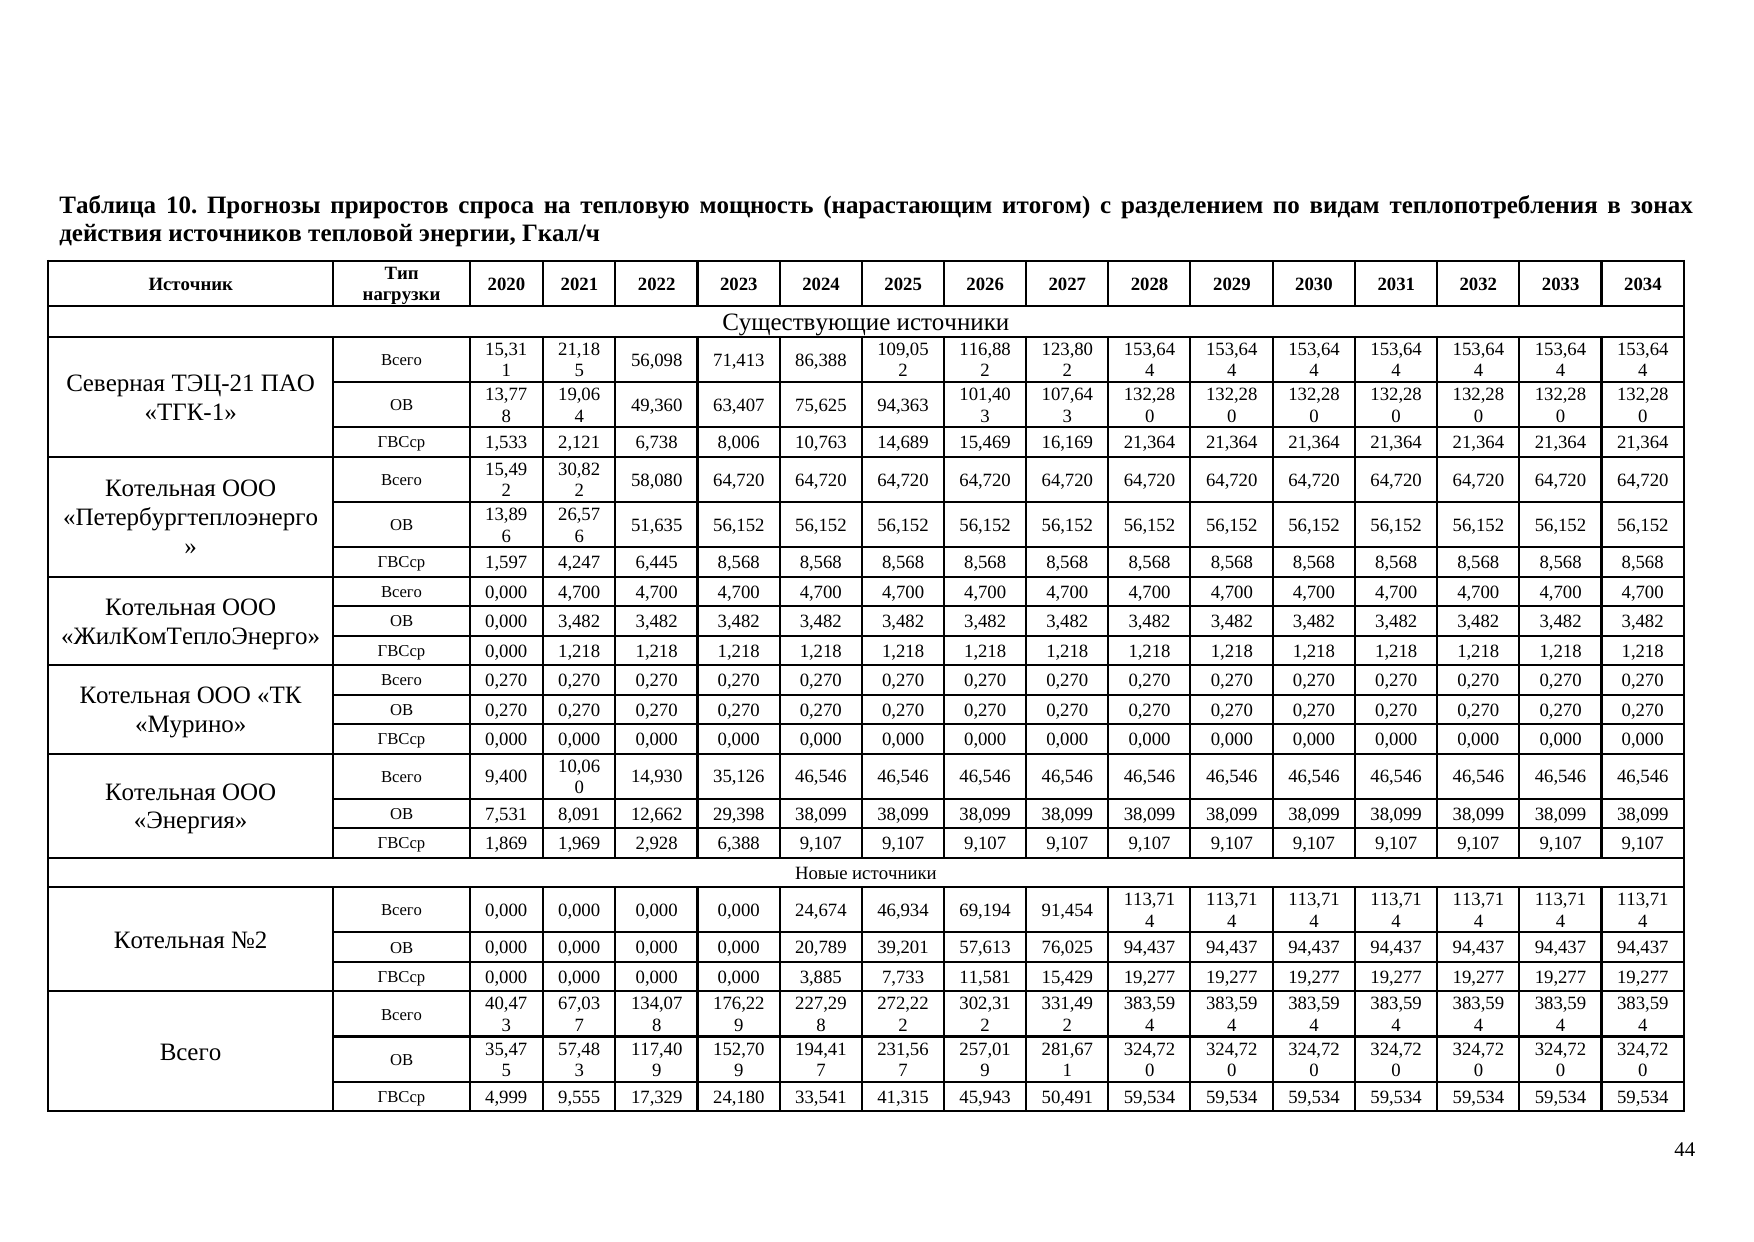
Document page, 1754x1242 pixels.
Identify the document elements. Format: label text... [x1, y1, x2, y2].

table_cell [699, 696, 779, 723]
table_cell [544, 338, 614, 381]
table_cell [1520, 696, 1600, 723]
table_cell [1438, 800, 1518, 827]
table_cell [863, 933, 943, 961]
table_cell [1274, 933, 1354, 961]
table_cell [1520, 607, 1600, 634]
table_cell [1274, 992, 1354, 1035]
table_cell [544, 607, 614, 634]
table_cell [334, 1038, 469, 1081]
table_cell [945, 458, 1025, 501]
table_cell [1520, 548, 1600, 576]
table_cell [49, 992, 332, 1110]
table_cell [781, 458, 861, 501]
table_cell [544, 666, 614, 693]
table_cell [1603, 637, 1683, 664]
text Таблица 10. Прогнозы приростов спроса на тепловую мощность (нарастающим итогом) с разделением по видам теплопотребления в зонах действия источников тепловой энергии, Гкал/ч [59, 190, 1695, 247]
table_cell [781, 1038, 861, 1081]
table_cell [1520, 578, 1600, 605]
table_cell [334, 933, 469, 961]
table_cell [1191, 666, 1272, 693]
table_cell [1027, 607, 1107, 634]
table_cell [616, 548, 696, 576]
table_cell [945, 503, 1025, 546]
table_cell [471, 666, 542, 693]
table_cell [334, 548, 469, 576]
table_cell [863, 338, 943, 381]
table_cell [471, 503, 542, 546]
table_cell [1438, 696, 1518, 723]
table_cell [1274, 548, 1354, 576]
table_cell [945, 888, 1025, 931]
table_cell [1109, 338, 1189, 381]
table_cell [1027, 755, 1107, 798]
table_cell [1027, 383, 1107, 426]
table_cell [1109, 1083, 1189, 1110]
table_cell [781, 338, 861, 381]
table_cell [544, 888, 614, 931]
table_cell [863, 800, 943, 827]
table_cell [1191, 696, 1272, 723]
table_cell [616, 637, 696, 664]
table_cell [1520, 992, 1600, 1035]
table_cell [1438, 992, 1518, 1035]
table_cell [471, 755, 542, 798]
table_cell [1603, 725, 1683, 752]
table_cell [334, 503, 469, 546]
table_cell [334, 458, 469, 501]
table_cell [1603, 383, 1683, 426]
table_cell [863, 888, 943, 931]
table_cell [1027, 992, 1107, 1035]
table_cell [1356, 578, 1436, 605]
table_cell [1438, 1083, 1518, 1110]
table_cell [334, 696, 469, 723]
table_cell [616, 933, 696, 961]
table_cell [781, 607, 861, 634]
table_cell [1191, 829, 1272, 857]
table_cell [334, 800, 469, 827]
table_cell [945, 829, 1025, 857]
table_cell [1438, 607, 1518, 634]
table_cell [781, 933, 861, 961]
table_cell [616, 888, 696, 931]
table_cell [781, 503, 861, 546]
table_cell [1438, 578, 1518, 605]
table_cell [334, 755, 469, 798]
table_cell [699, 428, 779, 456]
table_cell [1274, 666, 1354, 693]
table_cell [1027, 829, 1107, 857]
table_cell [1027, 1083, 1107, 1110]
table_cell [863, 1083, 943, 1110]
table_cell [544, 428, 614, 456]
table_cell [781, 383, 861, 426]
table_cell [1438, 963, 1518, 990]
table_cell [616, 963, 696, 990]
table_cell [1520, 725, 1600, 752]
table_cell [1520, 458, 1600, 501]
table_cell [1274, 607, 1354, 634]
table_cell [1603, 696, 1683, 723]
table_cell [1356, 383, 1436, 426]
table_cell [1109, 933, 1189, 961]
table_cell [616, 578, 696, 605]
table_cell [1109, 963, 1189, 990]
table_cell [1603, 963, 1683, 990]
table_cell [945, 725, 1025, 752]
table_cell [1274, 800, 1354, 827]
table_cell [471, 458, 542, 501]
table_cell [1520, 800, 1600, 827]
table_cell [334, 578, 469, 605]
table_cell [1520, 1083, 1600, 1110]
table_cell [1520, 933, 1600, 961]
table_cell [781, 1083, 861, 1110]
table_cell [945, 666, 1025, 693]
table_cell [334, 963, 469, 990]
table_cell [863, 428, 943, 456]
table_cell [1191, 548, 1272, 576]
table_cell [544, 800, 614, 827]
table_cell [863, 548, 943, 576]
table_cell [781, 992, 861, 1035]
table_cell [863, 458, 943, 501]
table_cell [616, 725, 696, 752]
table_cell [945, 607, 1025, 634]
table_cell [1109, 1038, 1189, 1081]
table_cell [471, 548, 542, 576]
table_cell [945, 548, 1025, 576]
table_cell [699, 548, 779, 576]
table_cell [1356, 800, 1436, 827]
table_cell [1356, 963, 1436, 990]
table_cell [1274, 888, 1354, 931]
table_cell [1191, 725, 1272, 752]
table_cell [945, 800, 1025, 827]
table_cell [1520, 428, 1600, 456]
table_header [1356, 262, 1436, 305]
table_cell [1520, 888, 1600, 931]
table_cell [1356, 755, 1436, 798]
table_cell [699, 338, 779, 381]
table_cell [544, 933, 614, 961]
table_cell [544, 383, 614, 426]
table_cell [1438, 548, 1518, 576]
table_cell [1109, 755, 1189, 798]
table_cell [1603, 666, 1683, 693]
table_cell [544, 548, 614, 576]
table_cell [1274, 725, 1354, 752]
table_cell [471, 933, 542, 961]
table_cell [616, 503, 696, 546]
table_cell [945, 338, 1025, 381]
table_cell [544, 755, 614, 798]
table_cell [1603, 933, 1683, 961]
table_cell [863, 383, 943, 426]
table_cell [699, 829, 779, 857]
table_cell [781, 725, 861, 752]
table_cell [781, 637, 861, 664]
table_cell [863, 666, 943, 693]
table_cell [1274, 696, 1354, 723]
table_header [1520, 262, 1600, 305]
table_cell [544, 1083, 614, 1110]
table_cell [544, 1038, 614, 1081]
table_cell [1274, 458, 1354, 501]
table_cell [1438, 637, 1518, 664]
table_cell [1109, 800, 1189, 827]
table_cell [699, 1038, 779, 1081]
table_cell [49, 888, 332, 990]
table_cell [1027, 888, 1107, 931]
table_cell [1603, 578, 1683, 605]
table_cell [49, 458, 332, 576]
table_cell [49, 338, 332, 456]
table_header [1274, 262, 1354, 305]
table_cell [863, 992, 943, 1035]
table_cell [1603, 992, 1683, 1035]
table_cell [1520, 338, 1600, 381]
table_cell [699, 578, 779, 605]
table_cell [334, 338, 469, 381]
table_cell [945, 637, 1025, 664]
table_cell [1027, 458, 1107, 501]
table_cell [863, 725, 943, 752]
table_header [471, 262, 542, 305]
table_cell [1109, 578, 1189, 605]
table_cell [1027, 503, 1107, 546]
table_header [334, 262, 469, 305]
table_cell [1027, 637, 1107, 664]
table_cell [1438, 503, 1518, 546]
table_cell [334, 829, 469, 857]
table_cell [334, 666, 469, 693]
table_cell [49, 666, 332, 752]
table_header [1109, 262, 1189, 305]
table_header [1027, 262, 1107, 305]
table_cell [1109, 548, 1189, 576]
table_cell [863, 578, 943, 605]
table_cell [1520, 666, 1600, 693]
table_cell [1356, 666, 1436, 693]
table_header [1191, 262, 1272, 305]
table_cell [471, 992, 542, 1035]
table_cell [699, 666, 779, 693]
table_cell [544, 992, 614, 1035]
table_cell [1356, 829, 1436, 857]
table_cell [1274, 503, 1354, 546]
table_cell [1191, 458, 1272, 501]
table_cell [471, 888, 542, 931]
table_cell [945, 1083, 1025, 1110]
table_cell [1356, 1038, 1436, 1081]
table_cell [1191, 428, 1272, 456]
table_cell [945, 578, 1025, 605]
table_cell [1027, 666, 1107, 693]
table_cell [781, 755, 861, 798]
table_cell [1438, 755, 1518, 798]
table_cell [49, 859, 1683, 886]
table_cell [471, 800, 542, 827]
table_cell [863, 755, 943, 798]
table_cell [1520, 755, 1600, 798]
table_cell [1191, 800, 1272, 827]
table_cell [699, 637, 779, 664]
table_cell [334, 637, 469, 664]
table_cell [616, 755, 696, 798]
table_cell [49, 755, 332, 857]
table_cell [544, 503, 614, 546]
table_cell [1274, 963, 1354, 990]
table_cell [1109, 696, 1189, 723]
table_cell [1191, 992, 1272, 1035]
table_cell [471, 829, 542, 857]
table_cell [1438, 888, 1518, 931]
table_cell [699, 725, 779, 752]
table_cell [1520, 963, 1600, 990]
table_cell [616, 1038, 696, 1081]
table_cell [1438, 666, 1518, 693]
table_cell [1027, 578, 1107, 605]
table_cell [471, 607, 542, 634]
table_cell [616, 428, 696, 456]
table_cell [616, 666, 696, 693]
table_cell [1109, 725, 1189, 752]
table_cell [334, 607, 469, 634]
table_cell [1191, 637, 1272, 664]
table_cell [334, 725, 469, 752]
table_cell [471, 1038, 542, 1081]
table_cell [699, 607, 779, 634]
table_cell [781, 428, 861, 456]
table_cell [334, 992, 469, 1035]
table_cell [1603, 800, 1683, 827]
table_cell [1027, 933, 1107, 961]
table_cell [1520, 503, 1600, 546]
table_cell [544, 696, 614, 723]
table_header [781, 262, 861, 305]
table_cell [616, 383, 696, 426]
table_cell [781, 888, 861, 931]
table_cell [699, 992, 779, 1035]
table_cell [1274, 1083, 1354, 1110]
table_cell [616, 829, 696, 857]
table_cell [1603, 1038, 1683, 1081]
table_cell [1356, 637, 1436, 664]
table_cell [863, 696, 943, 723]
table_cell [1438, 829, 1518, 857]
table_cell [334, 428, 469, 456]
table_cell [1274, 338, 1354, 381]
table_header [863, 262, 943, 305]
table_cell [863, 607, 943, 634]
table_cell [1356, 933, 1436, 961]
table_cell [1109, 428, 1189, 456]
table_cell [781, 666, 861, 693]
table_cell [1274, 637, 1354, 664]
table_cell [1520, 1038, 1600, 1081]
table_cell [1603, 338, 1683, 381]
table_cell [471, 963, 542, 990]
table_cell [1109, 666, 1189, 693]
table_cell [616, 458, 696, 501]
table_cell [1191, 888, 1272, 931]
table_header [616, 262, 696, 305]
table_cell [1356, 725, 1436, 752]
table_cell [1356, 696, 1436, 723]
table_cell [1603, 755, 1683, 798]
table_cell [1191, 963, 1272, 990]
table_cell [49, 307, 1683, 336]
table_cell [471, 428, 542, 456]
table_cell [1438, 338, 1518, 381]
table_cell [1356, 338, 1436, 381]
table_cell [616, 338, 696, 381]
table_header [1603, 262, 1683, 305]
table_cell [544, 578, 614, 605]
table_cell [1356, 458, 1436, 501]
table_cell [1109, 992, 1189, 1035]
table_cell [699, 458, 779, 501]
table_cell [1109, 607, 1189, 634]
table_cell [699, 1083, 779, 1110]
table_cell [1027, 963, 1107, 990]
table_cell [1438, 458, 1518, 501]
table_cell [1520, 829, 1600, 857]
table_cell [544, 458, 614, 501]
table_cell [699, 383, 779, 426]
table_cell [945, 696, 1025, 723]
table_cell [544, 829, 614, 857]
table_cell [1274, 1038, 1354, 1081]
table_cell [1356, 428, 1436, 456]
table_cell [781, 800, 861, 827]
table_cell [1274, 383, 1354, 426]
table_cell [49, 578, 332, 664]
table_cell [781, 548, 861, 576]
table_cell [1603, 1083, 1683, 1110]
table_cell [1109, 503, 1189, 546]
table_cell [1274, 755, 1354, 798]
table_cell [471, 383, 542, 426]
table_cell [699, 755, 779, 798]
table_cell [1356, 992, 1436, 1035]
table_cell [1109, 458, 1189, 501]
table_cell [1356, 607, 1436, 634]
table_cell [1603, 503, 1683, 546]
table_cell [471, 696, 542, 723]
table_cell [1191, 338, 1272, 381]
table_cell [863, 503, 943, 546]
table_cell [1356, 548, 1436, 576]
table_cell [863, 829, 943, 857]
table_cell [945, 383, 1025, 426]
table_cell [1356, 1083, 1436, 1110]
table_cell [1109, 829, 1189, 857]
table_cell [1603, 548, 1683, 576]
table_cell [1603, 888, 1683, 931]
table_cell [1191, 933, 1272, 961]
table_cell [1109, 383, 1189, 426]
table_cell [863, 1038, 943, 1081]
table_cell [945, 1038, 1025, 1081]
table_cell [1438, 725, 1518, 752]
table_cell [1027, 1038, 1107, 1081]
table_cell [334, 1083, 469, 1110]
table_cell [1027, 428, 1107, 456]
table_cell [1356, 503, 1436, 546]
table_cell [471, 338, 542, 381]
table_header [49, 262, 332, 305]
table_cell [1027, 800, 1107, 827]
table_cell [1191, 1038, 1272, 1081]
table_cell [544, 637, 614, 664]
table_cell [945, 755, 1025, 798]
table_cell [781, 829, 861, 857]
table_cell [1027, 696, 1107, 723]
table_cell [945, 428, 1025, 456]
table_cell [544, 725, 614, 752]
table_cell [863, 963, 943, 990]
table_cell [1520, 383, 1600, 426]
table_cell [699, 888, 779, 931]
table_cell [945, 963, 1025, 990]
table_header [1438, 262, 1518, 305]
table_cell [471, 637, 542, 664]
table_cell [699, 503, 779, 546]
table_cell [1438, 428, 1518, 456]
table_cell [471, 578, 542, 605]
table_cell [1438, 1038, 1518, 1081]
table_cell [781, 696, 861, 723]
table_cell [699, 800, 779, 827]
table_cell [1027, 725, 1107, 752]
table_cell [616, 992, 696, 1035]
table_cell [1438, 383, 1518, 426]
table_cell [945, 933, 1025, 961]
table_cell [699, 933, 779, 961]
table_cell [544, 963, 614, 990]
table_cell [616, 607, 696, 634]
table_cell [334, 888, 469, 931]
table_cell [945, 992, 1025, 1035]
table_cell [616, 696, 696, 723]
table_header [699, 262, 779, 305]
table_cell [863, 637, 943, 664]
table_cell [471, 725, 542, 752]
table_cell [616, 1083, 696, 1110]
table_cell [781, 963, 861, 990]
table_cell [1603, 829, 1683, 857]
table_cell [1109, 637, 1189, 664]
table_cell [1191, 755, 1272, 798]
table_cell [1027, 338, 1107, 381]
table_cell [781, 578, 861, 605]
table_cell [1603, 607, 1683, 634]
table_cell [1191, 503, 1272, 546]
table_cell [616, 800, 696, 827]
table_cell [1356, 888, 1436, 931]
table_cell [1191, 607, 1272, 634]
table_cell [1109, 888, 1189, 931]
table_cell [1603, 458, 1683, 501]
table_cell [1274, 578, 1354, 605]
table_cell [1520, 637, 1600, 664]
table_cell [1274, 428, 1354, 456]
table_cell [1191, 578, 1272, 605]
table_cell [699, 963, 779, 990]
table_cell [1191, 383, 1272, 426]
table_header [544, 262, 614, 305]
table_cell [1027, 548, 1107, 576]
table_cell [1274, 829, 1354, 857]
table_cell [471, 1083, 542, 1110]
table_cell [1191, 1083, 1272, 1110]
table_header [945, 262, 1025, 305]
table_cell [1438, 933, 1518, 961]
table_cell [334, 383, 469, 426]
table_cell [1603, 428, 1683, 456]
